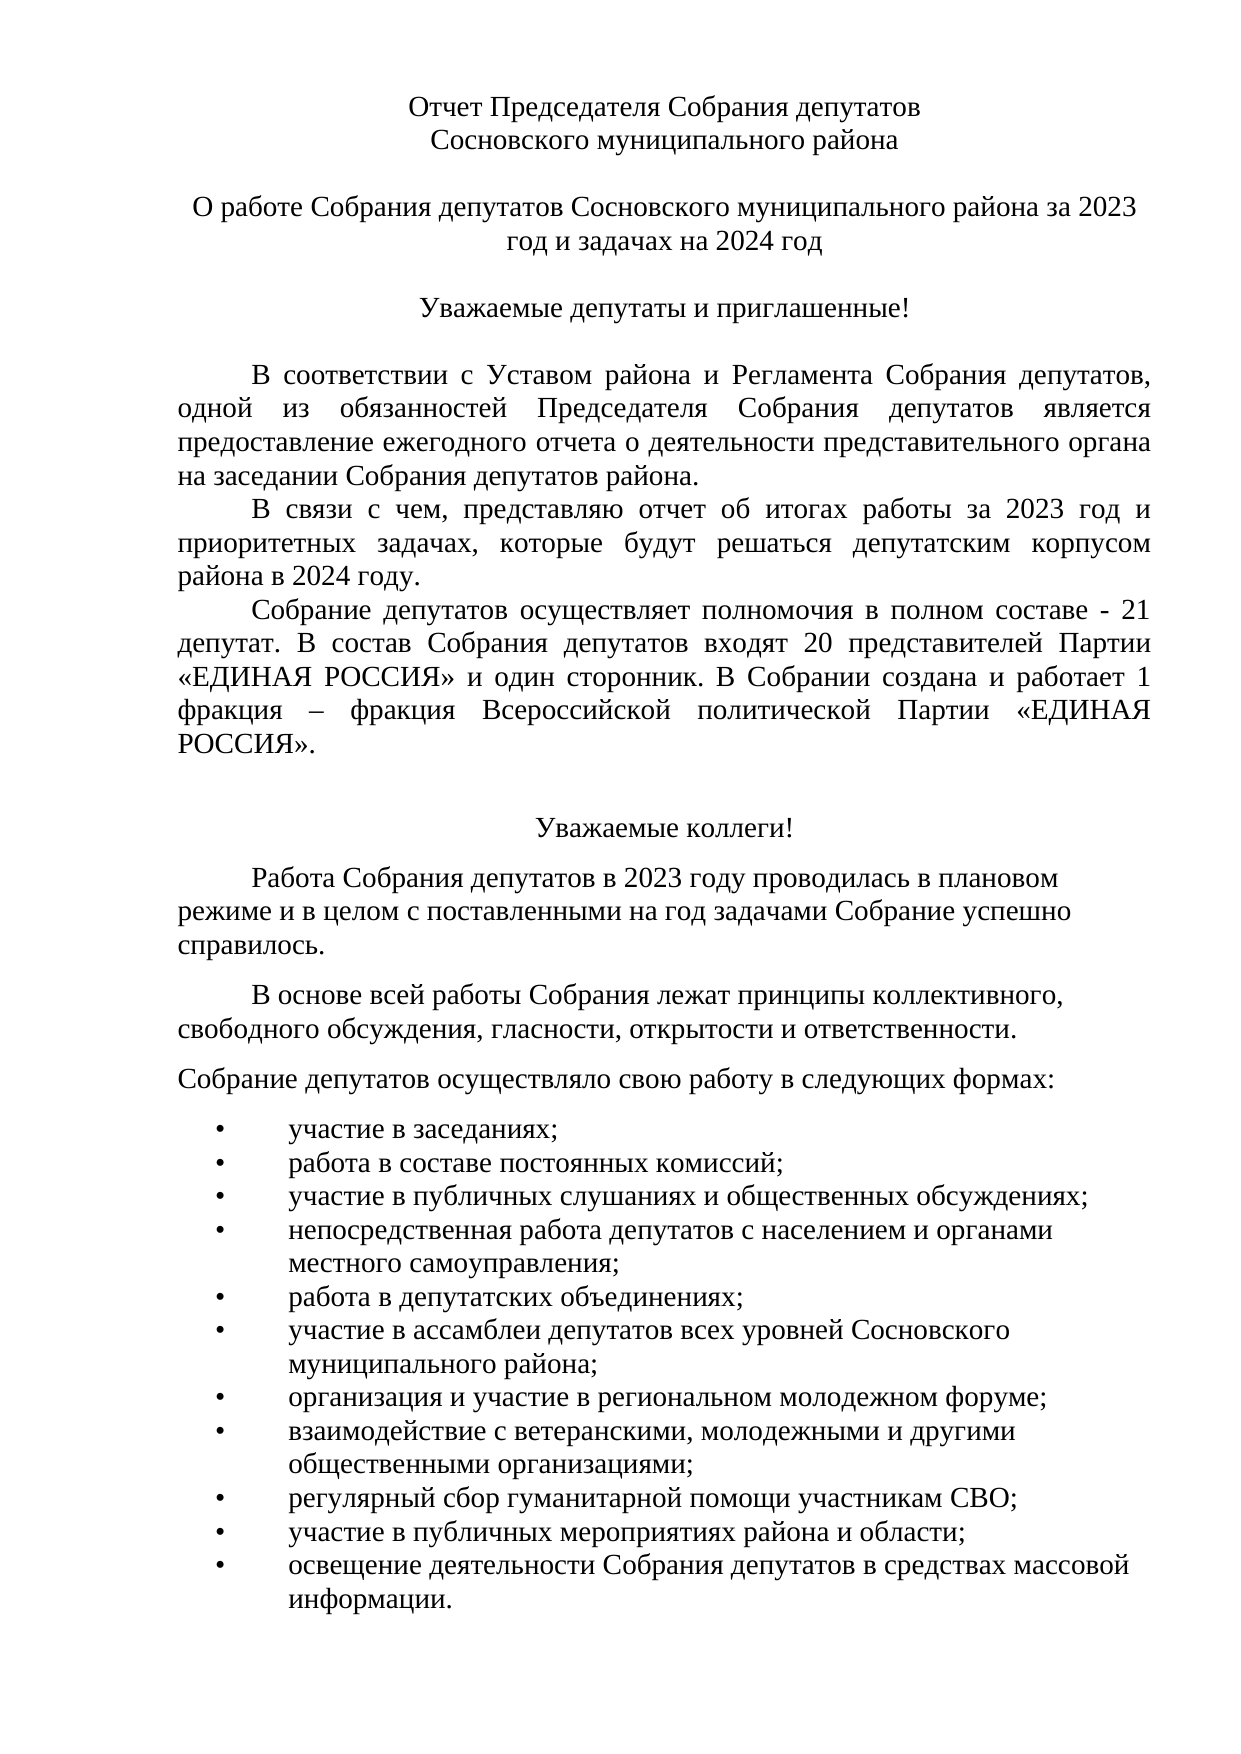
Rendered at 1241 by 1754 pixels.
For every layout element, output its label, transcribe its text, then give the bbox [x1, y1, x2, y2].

list участие в заседаниях; [215, 1111, 1152, 1145]
text В связи с чем, представляю отчет об итогах работы за 2023 год и приоритетных задачах, которые будут решаться депутатским корпусом района в 2024 году. [177, 491, 1152, 592]
text В соответствии с Уставом района и Регламента Собрания депутатов, одной из обязанностей Председателя Собрания депутатов является предоставление ежегодного отчета о деятельности представительного органа на заседании Собрания депутатов района. [177, 357, 1152, 491]
list участие в ассамблеи депутатов всех уровней Сосновского муниципального района; [215, 1312, 1152, 1379]
list освещение деятельности Собрания депутатов в средствах массовой информации. [215, 1547, 1152, 1614]
text Уважаемые депутаты и приглашенные! [177, 290, 1152, 323]
list взаимодействие с ветеранскими, молодежными и другими общественными организациями; [215, 1413, 1152, 1480]
text Сосновского муниципального района [177, 122, 1152, 156]
list регулярный сбор гуманитарной помощи участникам СВО; [215, 1480, 1152, 1514]
text В основе всей работы Собрания лежат принципы коллективного, свободного обсуждения, гласности, открытости и ответственности. [177, 977, 1152, 1044]
list работа в депутатских объединениях; [215, 1279, 1152, 1312]
list участие в публичных слушаниях и общественных обсуждениях; [215, 1178, 1152, 1212]
list участие в публичных мероприятиях района и области; [215, 1514, 1152, 1547]
text Собрание депутатов осуществляет полномочия в полном составе - 21 депутат. В состав Собрания депутатов входят 20 представителей Партии «ЕДИНАЯ РОССИЯ» и один сторонник. В Собрании создана и работает 1 фракция – фракция Всероссийской политической Партии «ЕДИНАЯ РОССИЯ». [177, 592, 1152, 759]
list работа в составе постоянных комиссий; [215, 1145, 1152, 1178]
text Собрание депутатов осуществляло свою работу в следующих формах: [177, 1061, 1152, 1094]
text О работе Собрания депутатов Сосновского муниципального района за 2023 год и задачах на 2024 год [177, 189, 1152, 256]
text Отчет Председателя Собрания депутатов [177, 89, 1152, 122]
list организация и участие в региональном молодежном форуме; [215, 1379, 1152, 1413]
list непосредственная работа депутатов с населением и органами местного самоуправления; [215, 1212, 1152, 1279]
text Уважаемые коллеги! [177, 810, 1152, 843]
text Работа Собрания депутатов в 2023 году проводилась в плановом режиме и в целом с поставленными на год задачами Собрание успешно справилось. [177, 860, 1152, 961]
